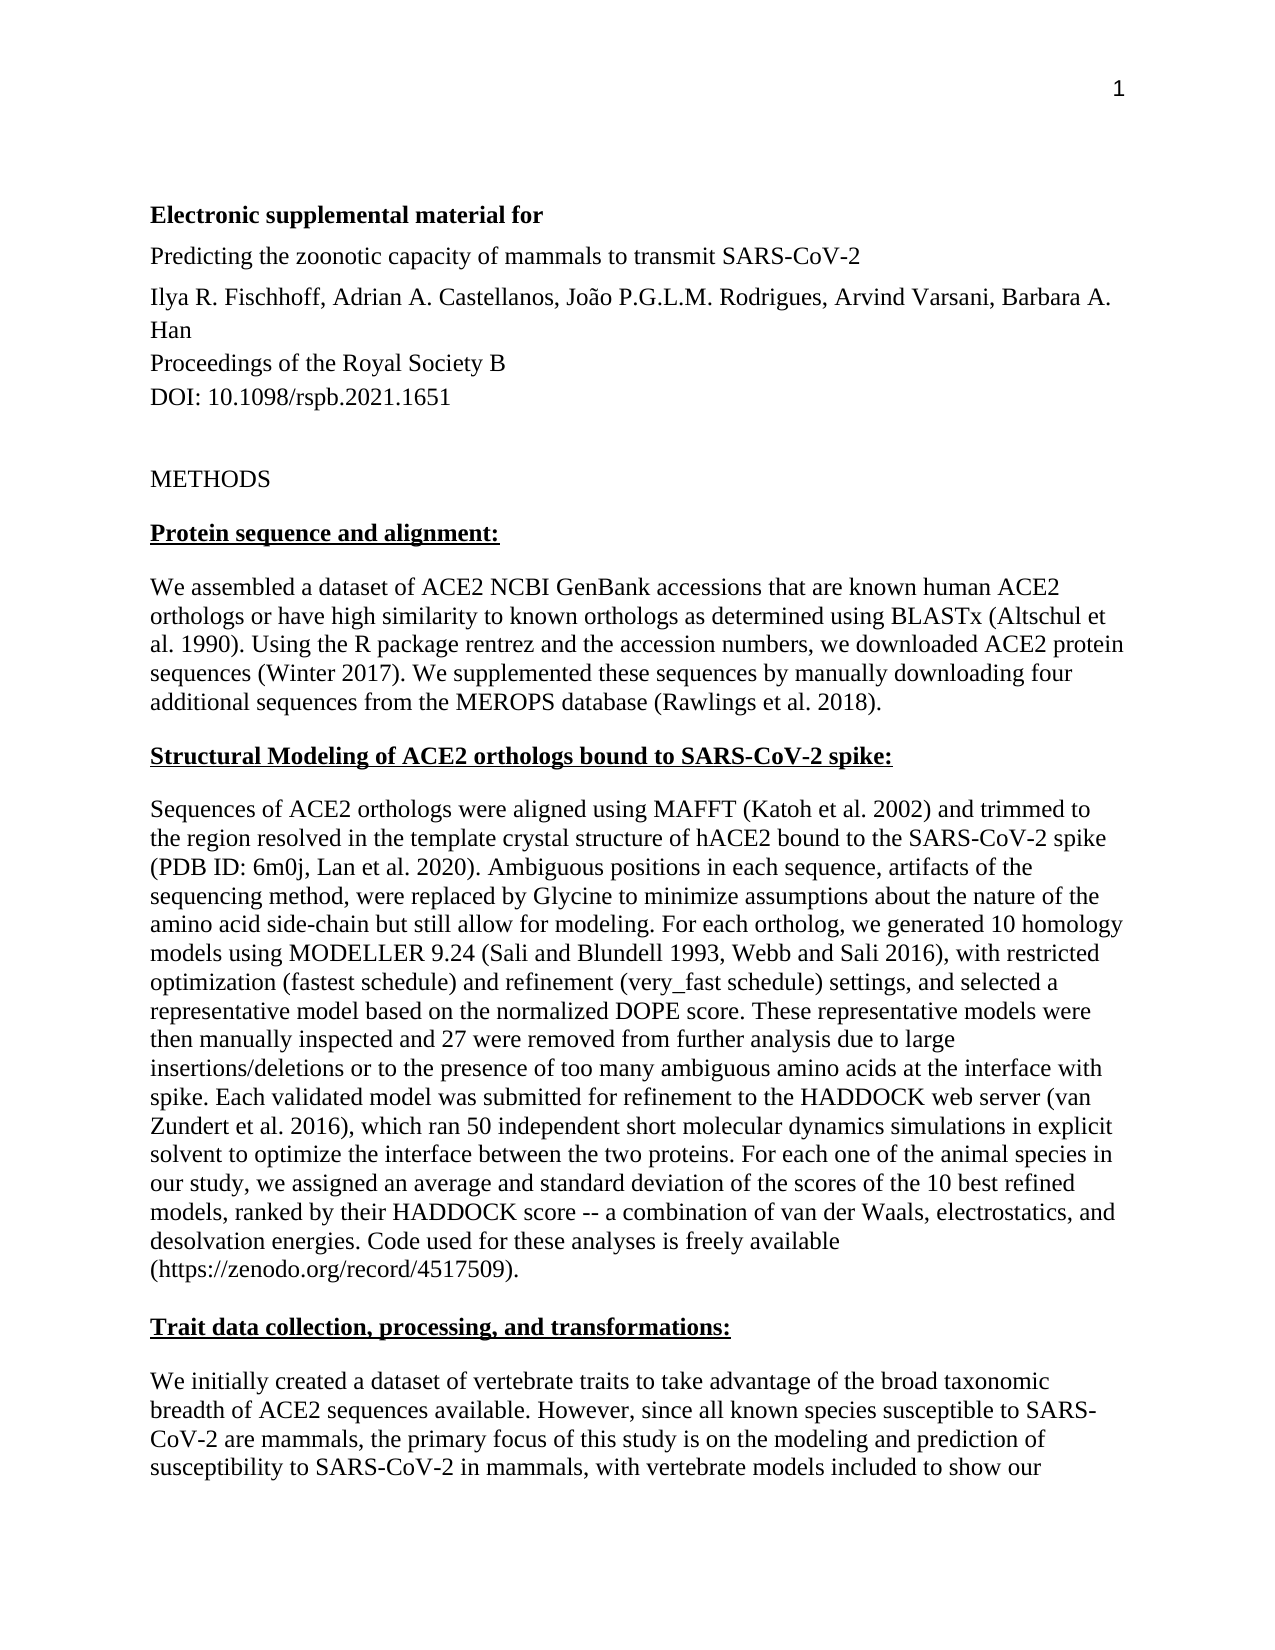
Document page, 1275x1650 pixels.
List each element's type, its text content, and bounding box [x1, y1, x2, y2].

subtitle METHODS [150, 464, 1125, 493]
subtitle Electronic supplemental material for [150, 200, 1125, 229]
text Proceedings of the Royal Society B [150, 348, 1125, 377]
subtitle Trait data collection, processing, and transformations: [150, 1312, 1125, 1341]
text Ilya R. Fischhoff, Adrian A. Castellanos, João P.G.L.M. Rodrigues, Arvind Varsani, Barbara A. Han [150, 282, 1125, 344]
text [150, 1366, 1125, 1481]
text Protein sequence and alignment: [150, 518, 1125, 547]
text We assembled a dataset of ACE2 NCBI GenBank accessions that are known human ACE2 orthologs or have high similarity to known orthologs as determined using BLASTx (Altschul et al. 1990). Using the R package rentrez and the accession numbers, we downloaded ACE2 protein sequences (Winter 2017). We supplemented these sequences by manually downloading four additional sequences from the MEROPS database (Rawlings et al. 2018). [150, 572, 1125, 716]
text Sequences of ACE2 orthologs were aligned using MAFFT (Katoh et al. 2002) and trimmed to the region resolved in the template crystal structure of hACE2 bound to the SARS-CoV-2 spike (PDB ID: 6m0j, Lan et al. 2020). Ambiguous positions in each sequence, artifacts of the sequencing method, were replaced by Glycine to minimize assumptions about the nature of the amino acid side-chain but still allow for modeling. For each ortholog, we generated 10 homology models using MODELLER 9.24 (Sali and Blundell 1993, Webb and Sali 2016), with restricted optimization (fastest schedule) and refinement (very_fast schedule) settings, and selected a representative model based on the normalized DOPE score. These representative models were then manually inspected and 27 were removed from further analysis due to large insertions/deletions or to the presence of too many ambiguous amino acids at the interface with spike. Each validated model was submitted for refinement to the HADDOCK web server (van Zundert et al. 2016), which ran 50 independent short molecular dynamics simulations in explicit solvent to optimize the interface between the two proteins. For each one of the animal species in our study, we assigned an average and standard deviation of the scores of the 10 best refined models, ranked by their HADDOCK score -- a combination of van der Waals, electrostatics, and desolvation energies. Code used for these analyses is freely available (https://zenodo.org/record/4517509). [150, 794, 1125, 1283]
subtitle Predicting the zoonotic capacity of mammals to transmit SARS-CoV-2 [150, 241, 1125, 270]
text DOI: 10.1098/rspb.2021.1651 [150, 382, 1125, 410]
text Structural Modeling of ACE2 orthologs bound to SARS-CoV-2 spike: [150, 741, 1125, 769]
